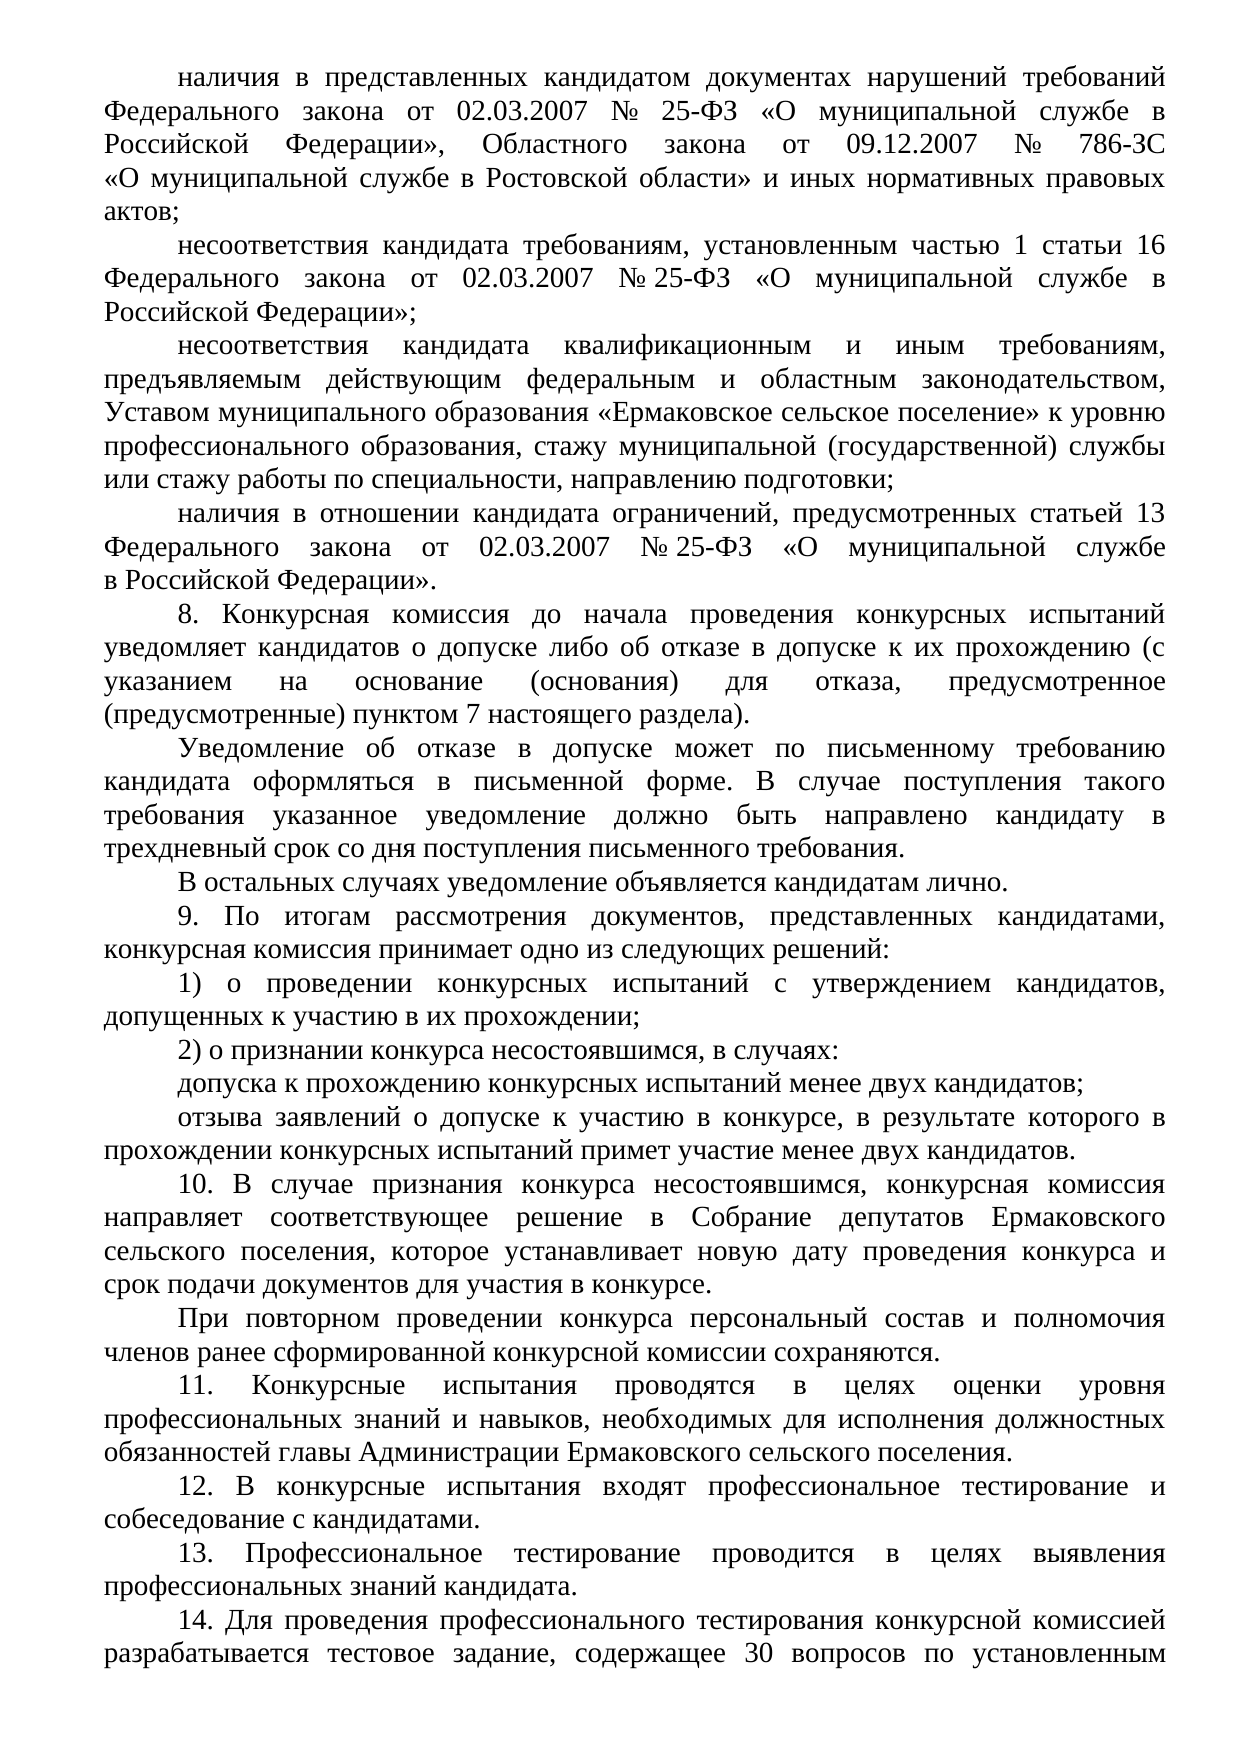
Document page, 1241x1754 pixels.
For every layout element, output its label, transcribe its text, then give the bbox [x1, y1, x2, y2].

text наличия в представленных кандидатом документах нарушений требований Федерального закона от 02.03.2007 № 25-ФЗ «О муниципальной службе в Российской Федерации», Областного закона от 09.12.2007 № 786-ЗС «О муниципальной службе в Ростовской области» и иных нормативных правовых актов; [103, 59, 1167, 227]
text отзыва заявлений о допуске к участию в конкурсе, в результате которого в прохождении конкурсных испытаний примет участие менее двух кандидатов. [103, 1099, 1167, 1166]
text 13. Профессиональное тестирование проводится в целях выявления профессиональных знаний кандидата. [103, 1535, 1167, 1602]
text Уведомление об отказе в допуске может по письменному требованию кандидата оформляться в письменной форме. В случае поступления такого требования указанное уведомление должно быть направлено кандидату в трехдневный срок со дня поступления письменного требования. [103, 730, 1167, 864]
text 12. В конкурсные испытания входят профессиональное тестирование и собеседование с кандидатами. [103, 1468, 1167, 1535]
text 8. Конкурсная комиссия до начала проведения конкурсных испытаний уведомляет кандидатов о допуске либо об отказе в допуске к их прохождению (с указанием на основание (основания) для отказа, предусмотренное (предусмотренные) пунктом 7 настоящего раздела). [103, 596, 1167, 730]
text В остальных случаях уведомление объявляется кандидатам лично. [103, 864, 1167, 898]
text 2) о признании конкурса несостоявшимся, в случаях: [103, 1032, 1167, 1065]
text несоответствия кандидата квалификационным и иным требованиям, предъявляемым действующим федеральным и областным законодательством, Уставом муниципального образования «Ермаковское сельское поселение» к уровню профессионального образования, стажу муниципальной (государственной) службы или стажу работы по специальности, направлению подготовки; [103, 327, 1167, 495]
text наличия в отношении кандидата ограничений, предусмотренных статьей 13 Федерального закона от 02.03.2007 № 25-ФЗ «О муниципальной службе в Российской Федерации». [103, 495, 1167, 596]
text При повторном проведении конкурса персональный состав и полномочия членов ранее сформированной конкурсной комиссии сохраняются. [103, 1300, 1167, 1367]
text 10. В случае признания конкурса несостоявшимся, конкурсная комиссия направляет соответствующее решение в Собрание депутатов Ермаковского сельского поселения, которое устанавливает новую дату проведения конкурса и срок подачи документов для участия в конкурсе. [103, 1166, 1167, 1300]
text 1) о проведении конкурсных испытаний с утверждением кандидатов, допущенных к участию в их прохождении; [103, 965, 1167, 1032]
text 9. По итогам рассмотрения документов, представленных кандидатами, конкурсная комиссия принимает одно из следующих решений: [103, 898, 1167, 965]
text 11. Конкурсные испытания проводятся в целях оценки уровня профессиональных знаний и навыков, необходимых для исполнения должностных обязанностей главы Администрации Ермаковского сельского поселения. [103, 1367, 1167, 1468]
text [103, 1602, 1167, 1669]
text допуска к прохождению конкурсных испытаний менее двух кандидатов; [103, 1065, 1167, 1099]
text несоответствия кандидата требованиям, установленным частью 1 статьи 16 Федерального закона от 02.03.2007 № 25-ФЗ «О муниципальной службе в Российской Федерации»; [103, 227, 1167, 327]
